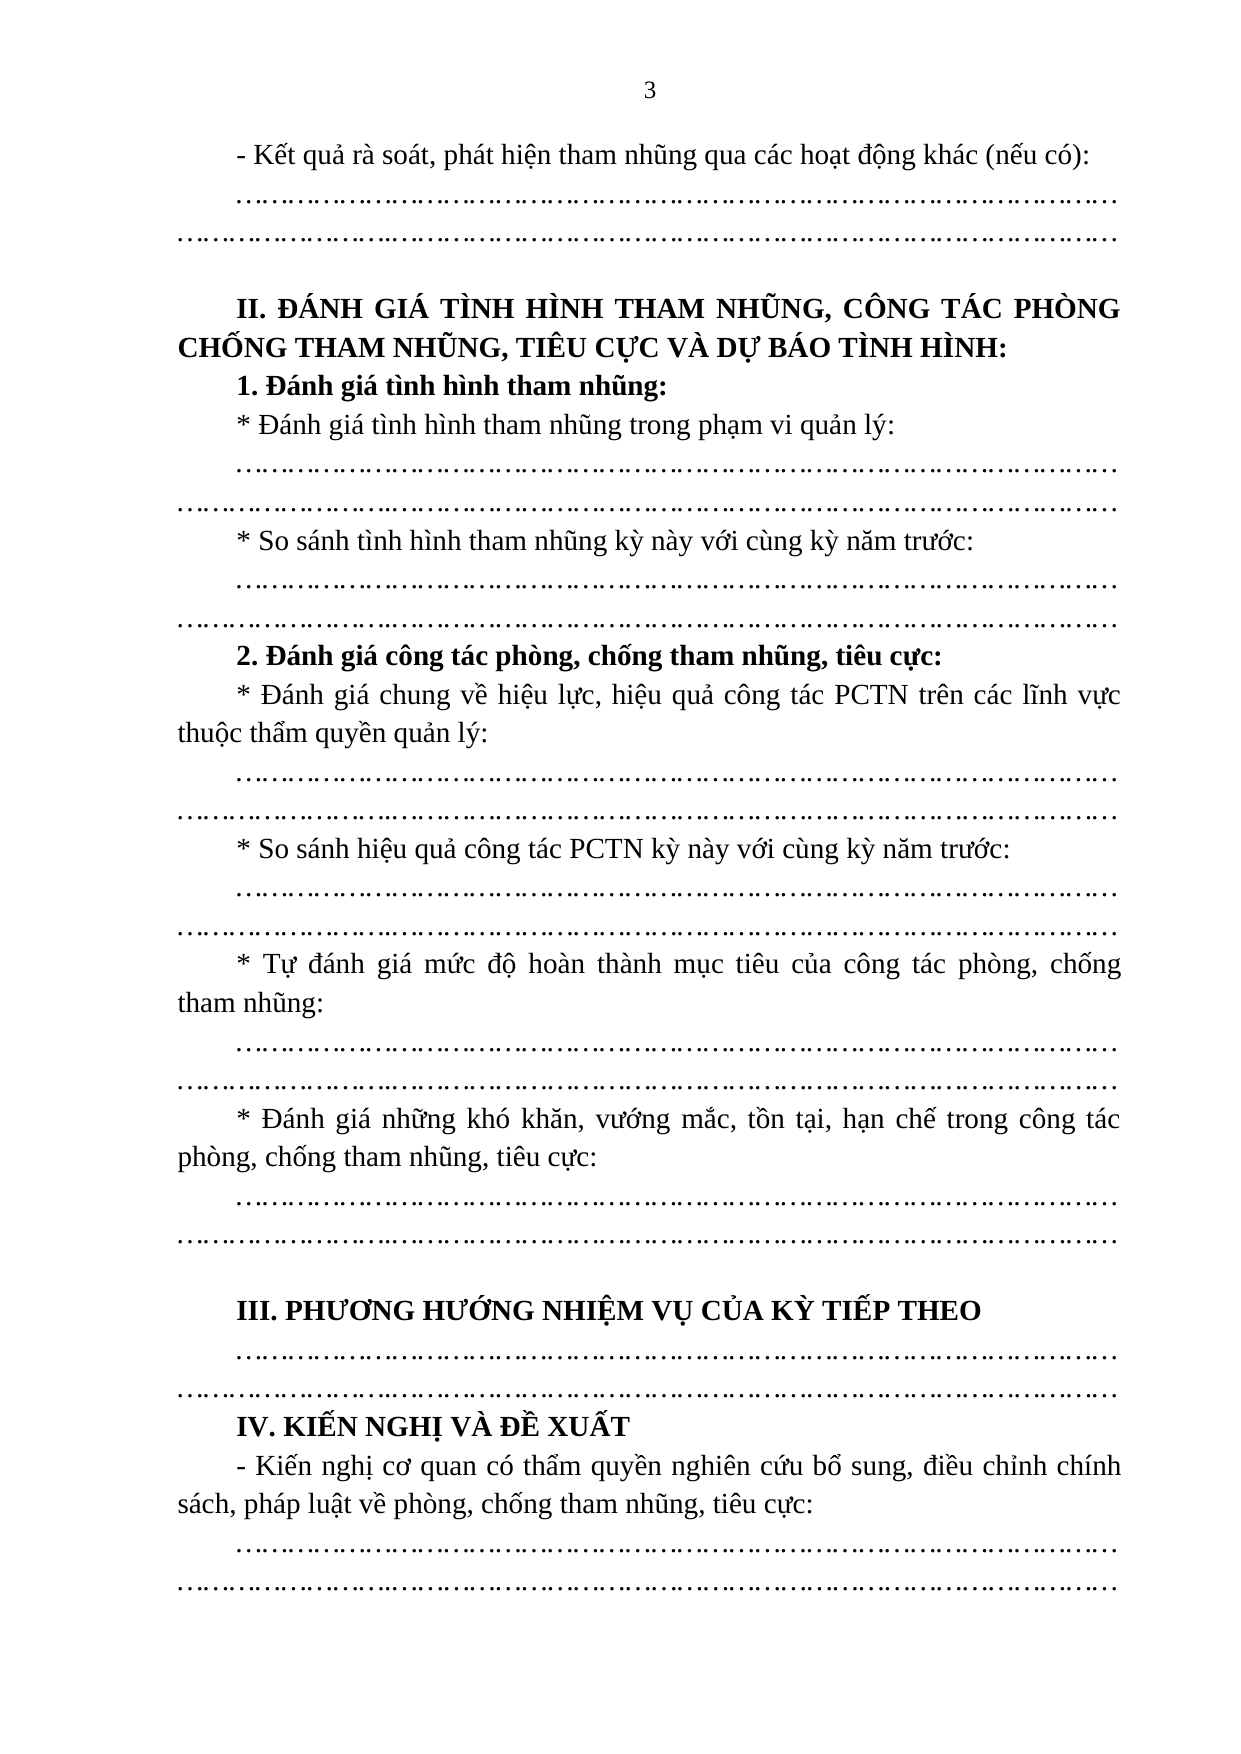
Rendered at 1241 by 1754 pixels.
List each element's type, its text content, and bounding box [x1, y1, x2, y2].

text - Kết quả rà soát, phát hiện tham nhũng qua các hoạt động khác (nếu có): [177, 137, 1122, 171]
text * So sánh hiệu quả công tác PCTN kỳ này với cùng kỳ năm trước: [177, 831, 1122, 864]
text * Tự đánh giá mức độ hoàn thành mục tiêu của công tác phòng, chống tham nhũng: [177, 947, 1122, 1019]
text …………………….………………………………………………………………………… [177, 1563, 1122, 1597]
text IV. KIẾN NGHỊ VÀ ĐỀ XUẤT [177, 1409, 1122, 1443]
text …………………….………………………………………………………………………… [177, 484, 1122, 518]
text * Đánh giá chung về hiệu lực, hiệu quả công tác PCTN trên các lĩnh vực thuộc thẩm quyền quản lý: [177, 677, 1122, 749]
text ………………………………………………………………………………………… [177, 1178, 1122, 1211]
text ………………………………………………………………………………………… [177, 446, 1122, 479]
text ………………………………………………………………………………………… [177, 1525, 1122, 1558]
text …………………….………………………………………………………………………… [177, 1216, 1122, 1250]
text ………………………………………………………………………………………… [177, 561, 1122, 595]
text …………………….………………………………………………………………………… [177, 792, 1122, 826]
text ………………………………………………………………………………………… [177, 176, 1122, 209]
text 2. Đánh giá công tác phòng, chống tham nhũng, tiêu cực: [177, 638, 1122, 672]
text * Đánh giá tình hình tham nhũng trong phạm vi quản lý: [177, 407, 1122, 441]
text ………………………………………………………………………………………… [177, 1024, 1122, 1057]
text …………………….………………………………………………………………………… [177, 214, 1122, 248]
text …………………….………………………………………………………………………… [177, 1371, 1122, 1404]
text ………………………………………………………………………………………… [177, 754, 1122, 787]
text III. PHƯƠNG HƯỚNG NHIỆM VỤ CỦA KỲ TIẾP THEO [177, 1293, 1122, 1327]
text …………………….………………………………………………………………………… [177, 908, 1122, 942]
text * So sánh tình hình tham nhũng kỳ này với cùng kỳ năm trước: [177, 523, 1122, 556]
text …………………….………………………………………………………………………… [177, 1062, 1122, 1096]
text II. ĐÁNH GIÁ TÌNH HÌNH THAM NHŨNG, CÔNG TÁC PHÒNG CHỐNG THAM NHŨNG, TIÊU CỰC VÀ DỰ BÁO TÌNH HÌNH: [177, 291, 1122, 363]
text …………………….………………………………………………………………………… [177, 600, 1122, 633]
text ………………………………………………………………………………………… [177, 1332, 1122, 1366]
text * Đánh giá những khó khăn, vướng mắc, tồn tại, hạn chế trong công tác phòng, chống tham nhũng, tiêu cực: [177, 1101, 1122, 1173]
text - Kiến nghị cơ quan có thẩm quyền nghiên cứu bổ sung, điều chỉnh chính sách, pháp luật về phòng, chống tham nhũng, tiêu cực: [177, 1448, 1122, 1520]
text ………………………………………………………………………………………… [177, 869, 1122, 903]
text 1. Đánh giá tình hình tham nhũng: [177, 368, 1122, 402]
